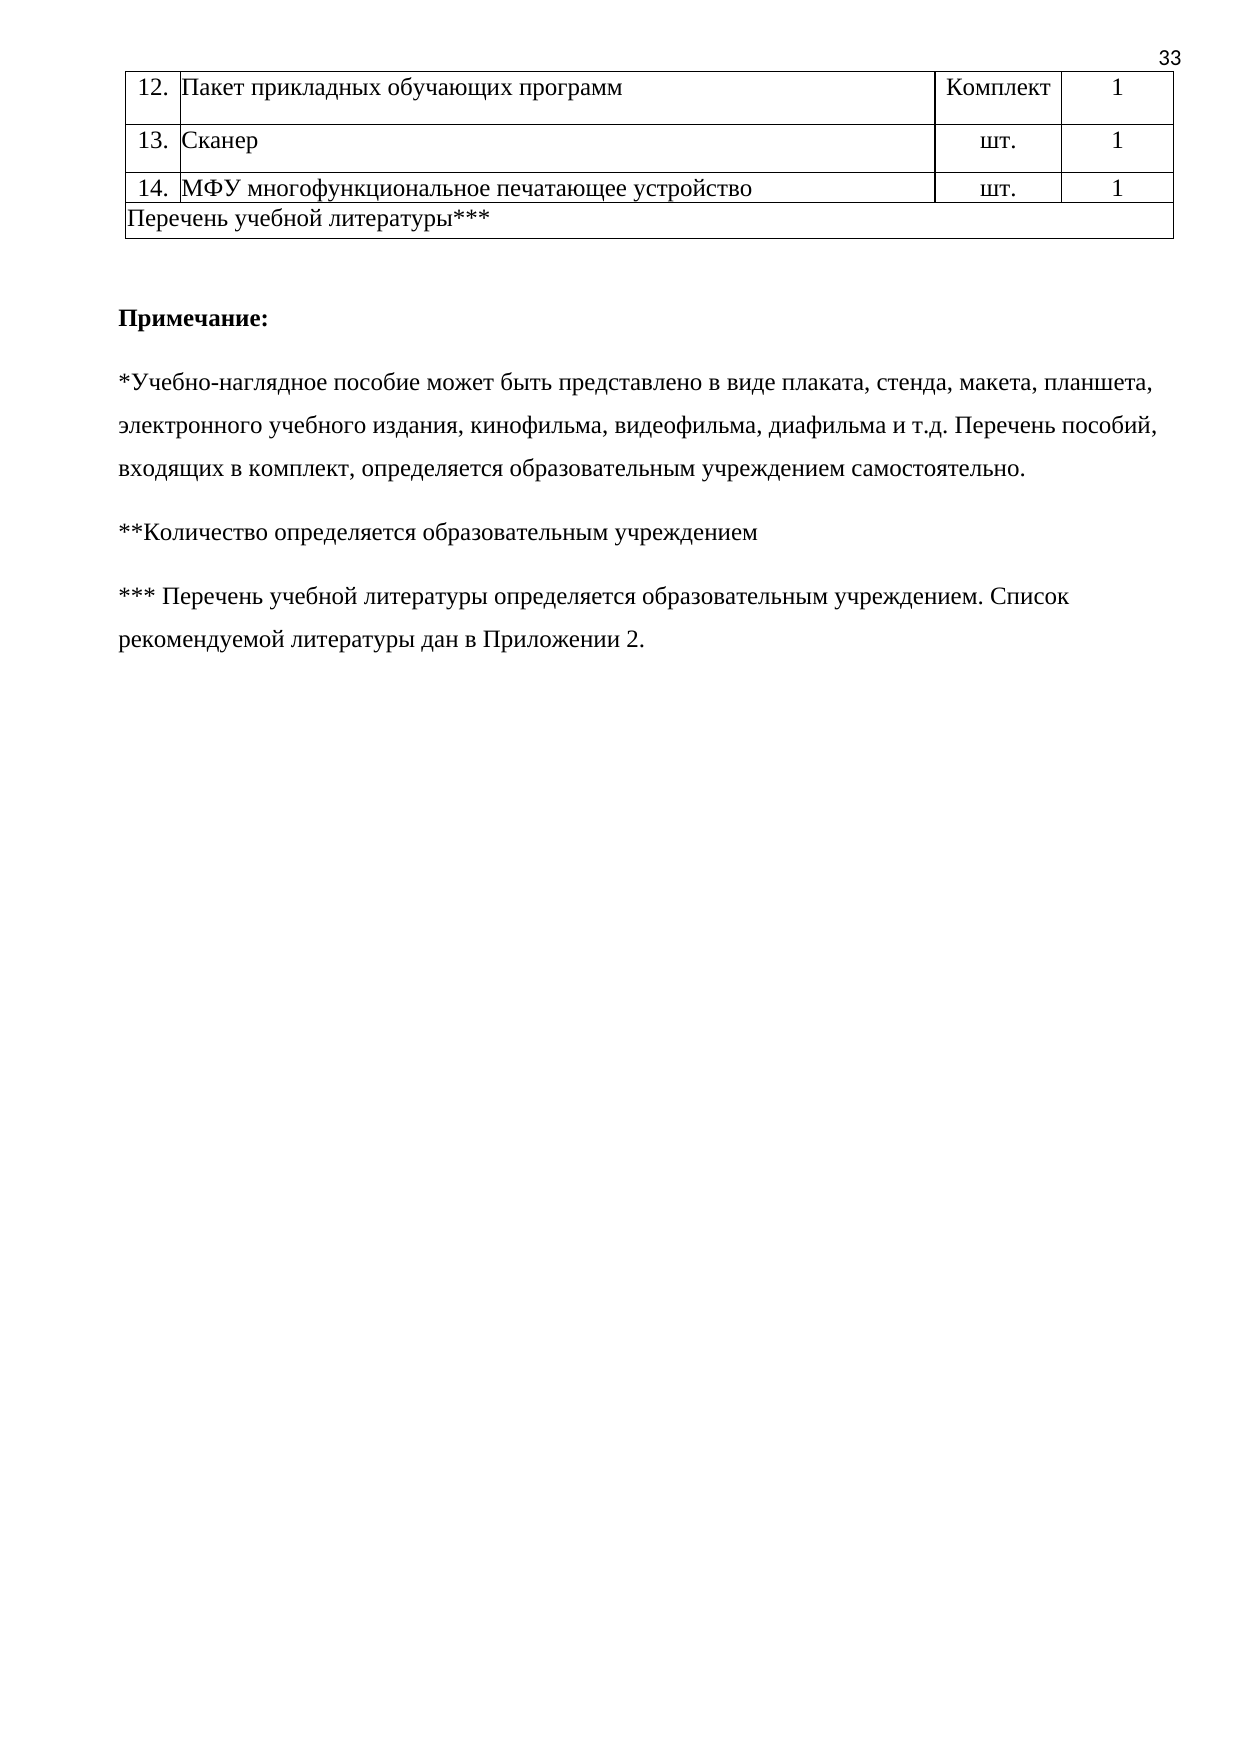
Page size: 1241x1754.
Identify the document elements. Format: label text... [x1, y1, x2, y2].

table_cell Перечень учебной литературы*** [126, 203, 1173, 238]
table_cell Сканер [181, 125, 934, 172]
table_cell Комплект [936, 72, 1061, 124]
table_cell 1 [1062, 173, 1173, 202]
table_cell МФУ многофункциональное печатающее устройство [181, 173, 934, 202]
text Примечание: [118, 303, 1181, 332]
table_cell 13. [126, 125, 180, 172]
table_cell 14. [126, 173, 180, 202]
table_cell 1 [1062, 72, 1173, 124]
text **Количество определяется образовательным учреждением [118, 517, 1181, 546]
text *** Перечень учебной литературы определяется образовательным учреждением. Список рекомендуемой литературы дан в Приложении 2. [118, 581, 1181, 653]
table_cell 12. [126, 72, 180, 124]
table_cell шт. [936, 173, 1061, 202]
table_cell 1 [1062, 125, 1173, 172]
text *Учебно-наглядное пособие может быть представлено в виде плаката, стенда, макета, планшета, электронного учебного издания, кинофильма, видеофильма, диафильма и т.д. Перечень пособий, входящих в комплект, определяется образовательным учреждением самостоятельно. [118, 367, 1181, 482]
table_cell Пакет прикладных обучающих программ [181, 72, 934, 124]
table_cell шт. [936, 125, 1061, 172]
